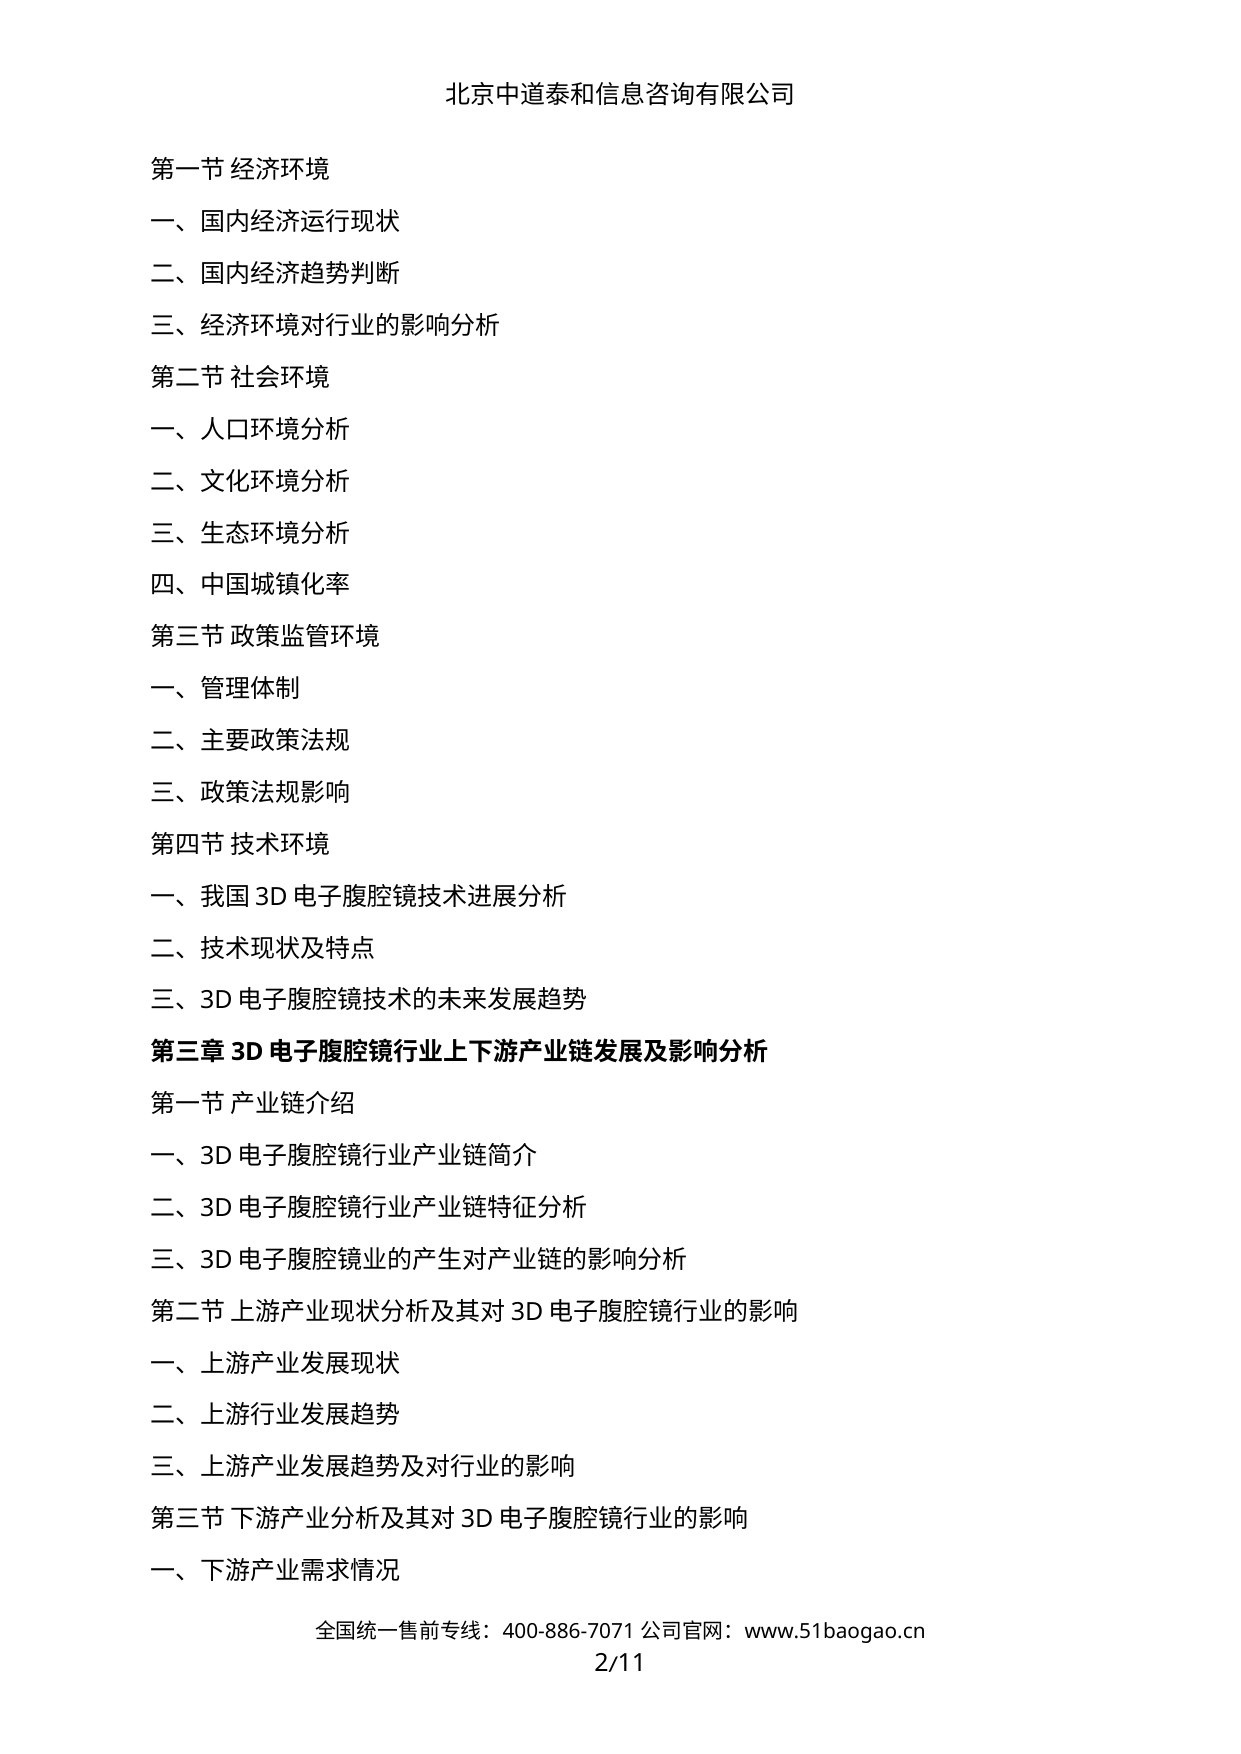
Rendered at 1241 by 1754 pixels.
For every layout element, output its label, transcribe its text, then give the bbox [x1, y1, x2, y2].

text 一、上游产业发展现状 [150, 1343, 1090, 1379]
text 二、国内经济趋势判断 [150, 254, 1090, 290]
text 第三章 3D电子腹腔镜行业上下游产业链发展及影响分析 [150, 1032, 1090, 1068]
text 二、上游行业发展趋势 [150, 1395, 1090, 1431]
text 第一节 产业链介绍 [150, 1084, 1090, 1120]
text 第二节 上游产业现状分析及其对3D电子腹腔镜行业的影响 [150, 1291, 1090, 1327]
text 一、人口环境分析 [150, 409, 1090, 446]
text 第四节 技术环境 [150, 824, 1090, 861]
text 第一节 经济环境 [150, 150, 1090, 186]
text 第二节 社会环境 [150, 357, 1090, 394]
text 三、经济环境对行业的影响分析 [150, 306, 1090, 342]
text 一、管理体制 [150, 669, 1090, 705]
text 二、主要政策法规 [150, 721, 1090, 757]
text 一、国内经济运行现状 [150, 202, 1090, 238]
text 三、3D电子腹腔镜业的产生对产业链的影响分析 [150, 1239, 1090, 1276]
text 四、中国城镇化率 [150, 565, 1090, 601]
text 一、我国3D电子腹腔镜技术进展分析 [150, 876, 1090, 912]
text 二、3D电子腹腔镜行业产业链特征分析 [150, 1187, 1090, 1224]
text 一、下游产业需求情况 [150, 1551, 1090, 1587]
text 三、政策法规影响 [150, 772, 1090, 809]
text 二、技术现状及特点 [150, 928, 1090, 964]
text 三、上游产业发展趋势及对行业的影响 [150, 1447, 1090, 1483]
text 第三节 政策监管环境 [150, 617, 1090, 653]
text 三、3D电子腹腔镜技术的未来发展趋势 [150, 980, 1090, 1016]
text 三、生态环境分析 [150, 513, 1090, 549]
text 二、文化环境分析 [150, 461, 1090, 497]
text 第三节 下游产业分析及其对3D电子腹腔镜行业的影响 [150, 1499, 1090, 1535]
text 一、3D电子腹腔镜行业产业链简介 [150, 1136, 1090, 1172]
